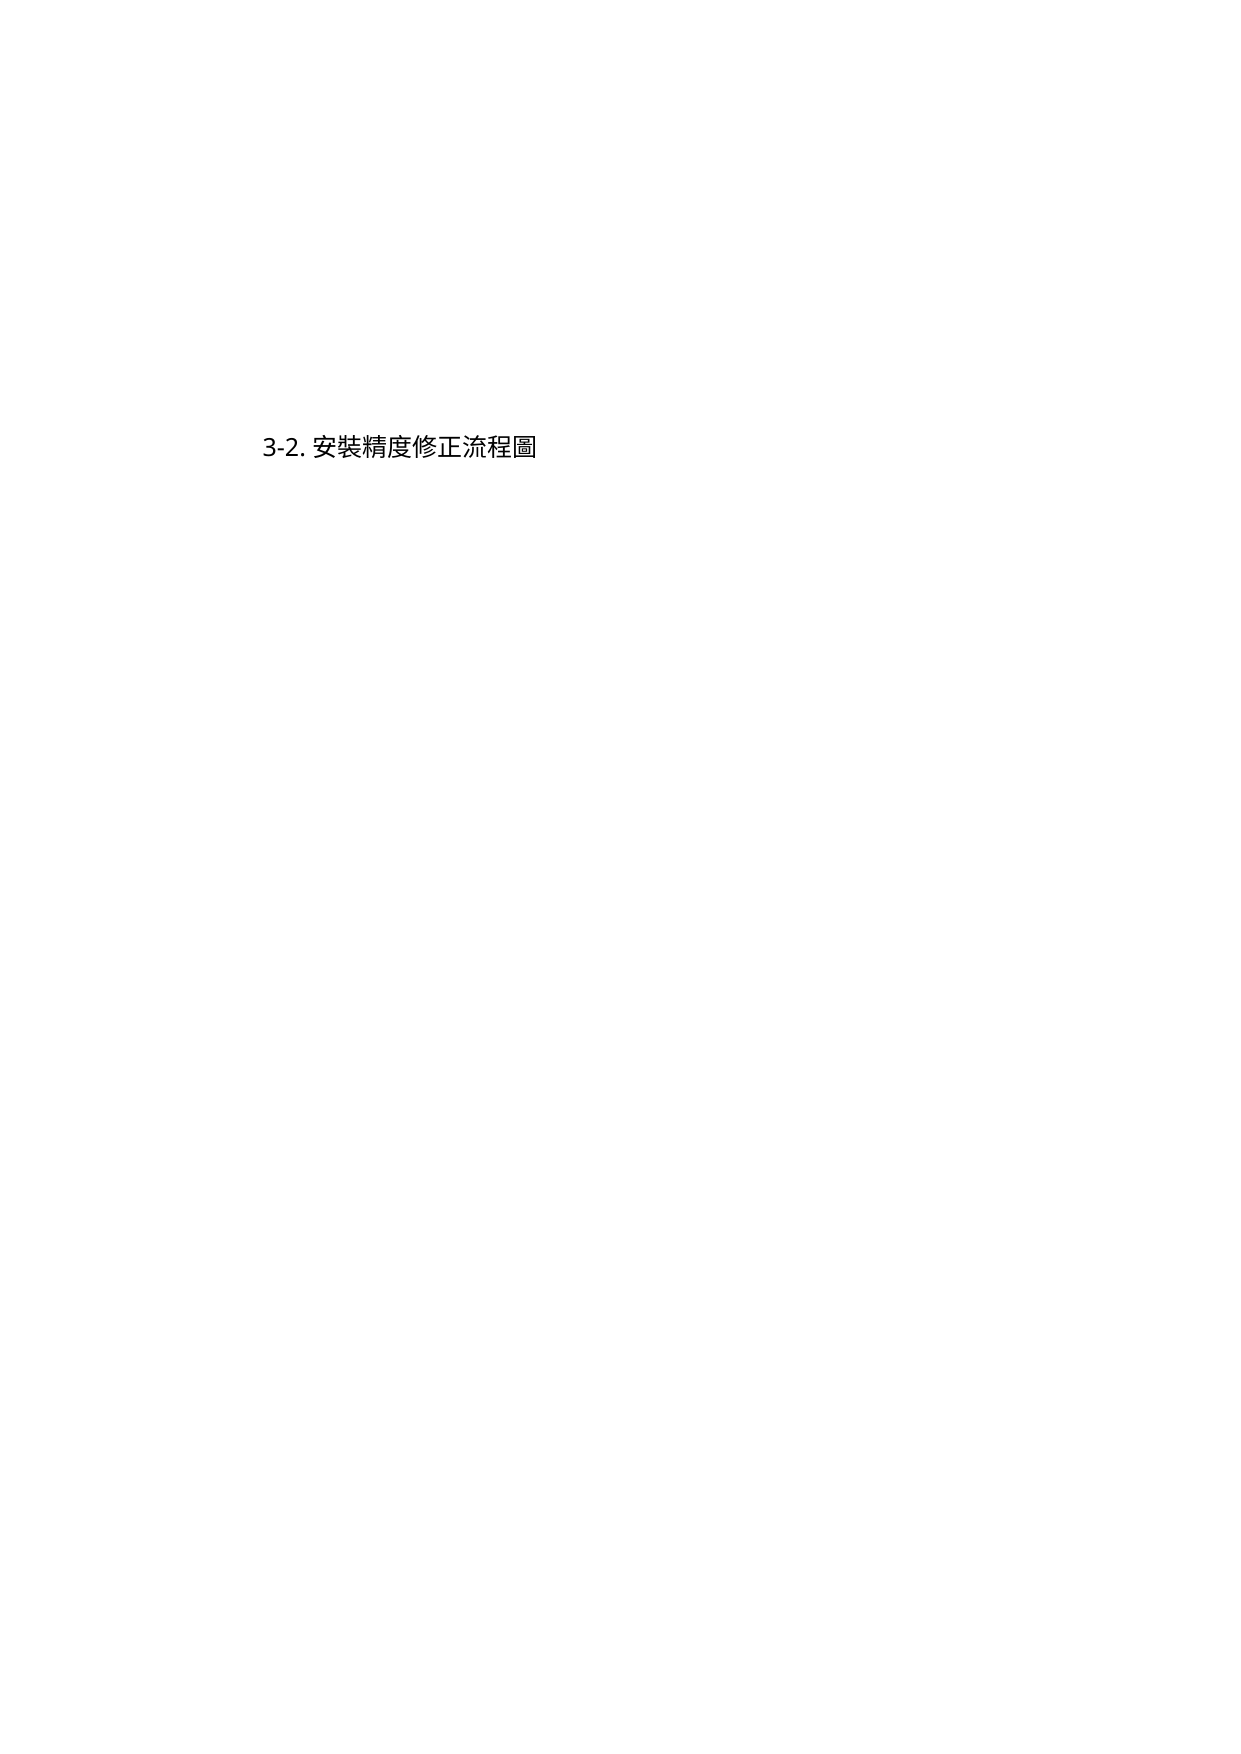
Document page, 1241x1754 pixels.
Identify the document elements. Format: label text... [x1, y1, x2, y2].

text 3-2. 安裝精度修正流程圖 [187, 427, 1053, 464]
